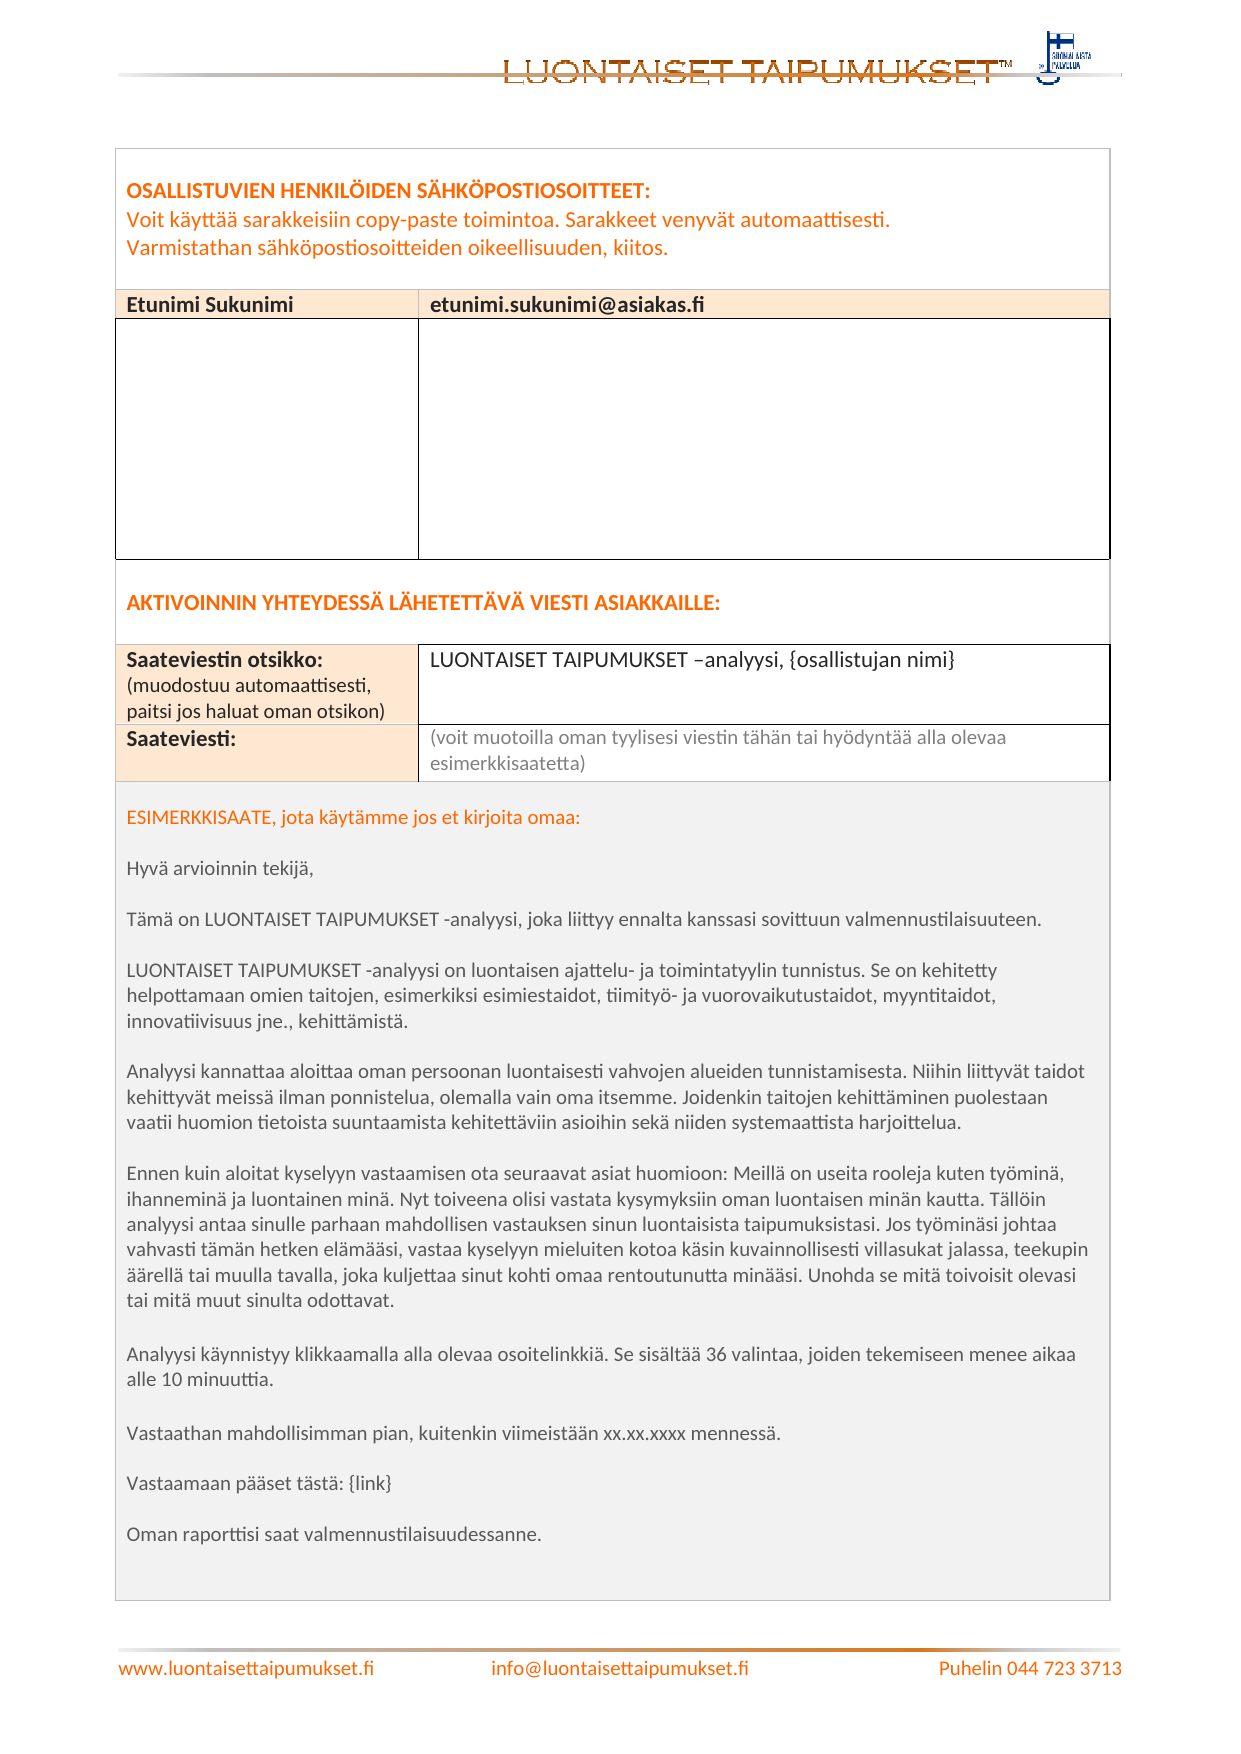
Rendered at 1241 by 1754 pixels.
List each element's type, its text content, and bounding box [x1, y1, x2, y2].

table_cell [116, 319, 418, 558]
table_cell Saateviestin otsikko: (muodostuu automaattisesti, paitsi jos haluat oman otsikon) [116, 645, 418, 723]
table_cell Etunimi Sukunimi [116, 290, 418, 318]
picture [118, 17, 1123, 100]
table_cell [419, 319, 1109, 558]
table_cell Saateviesti: [116, 725, 418, 781]
table_cell OSALLISTUVIEN HENKILÖIDEN SÄHKÖPOSTIOSOITTEET: Voit käyttää sarakkeisiin copy-paste toimintoa. Sarakkeet venyvät automaattisesti. Varmistathan sähköpostiosoitteiden oikeellisuuden, kiitos. [116, 149, 1109, 289]
table_cell LUONTAISET TAIPUMUKSET –analyysi, {osallistujan nimi} [419, 645, 1109, 723]
table_cell (voit muotoilla oman tyylisesi viestin tähän tai hyödyntää alla olevaa esimerkkisaatetta) [419, 725, 1109, 781]
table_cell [116, 782, 1109, 1600]
table_cell AKTIVOINNIN YHTEYDESSÄ LÄHETETTÄVÄ VIESTI ASIAKKAILLE: [116, 560, 1109, 644]
table_cell etunimi.sukunimi@asiakas.fi [419, 290, 1109, 318]
picture [118, 1648, 1122, 1652]
